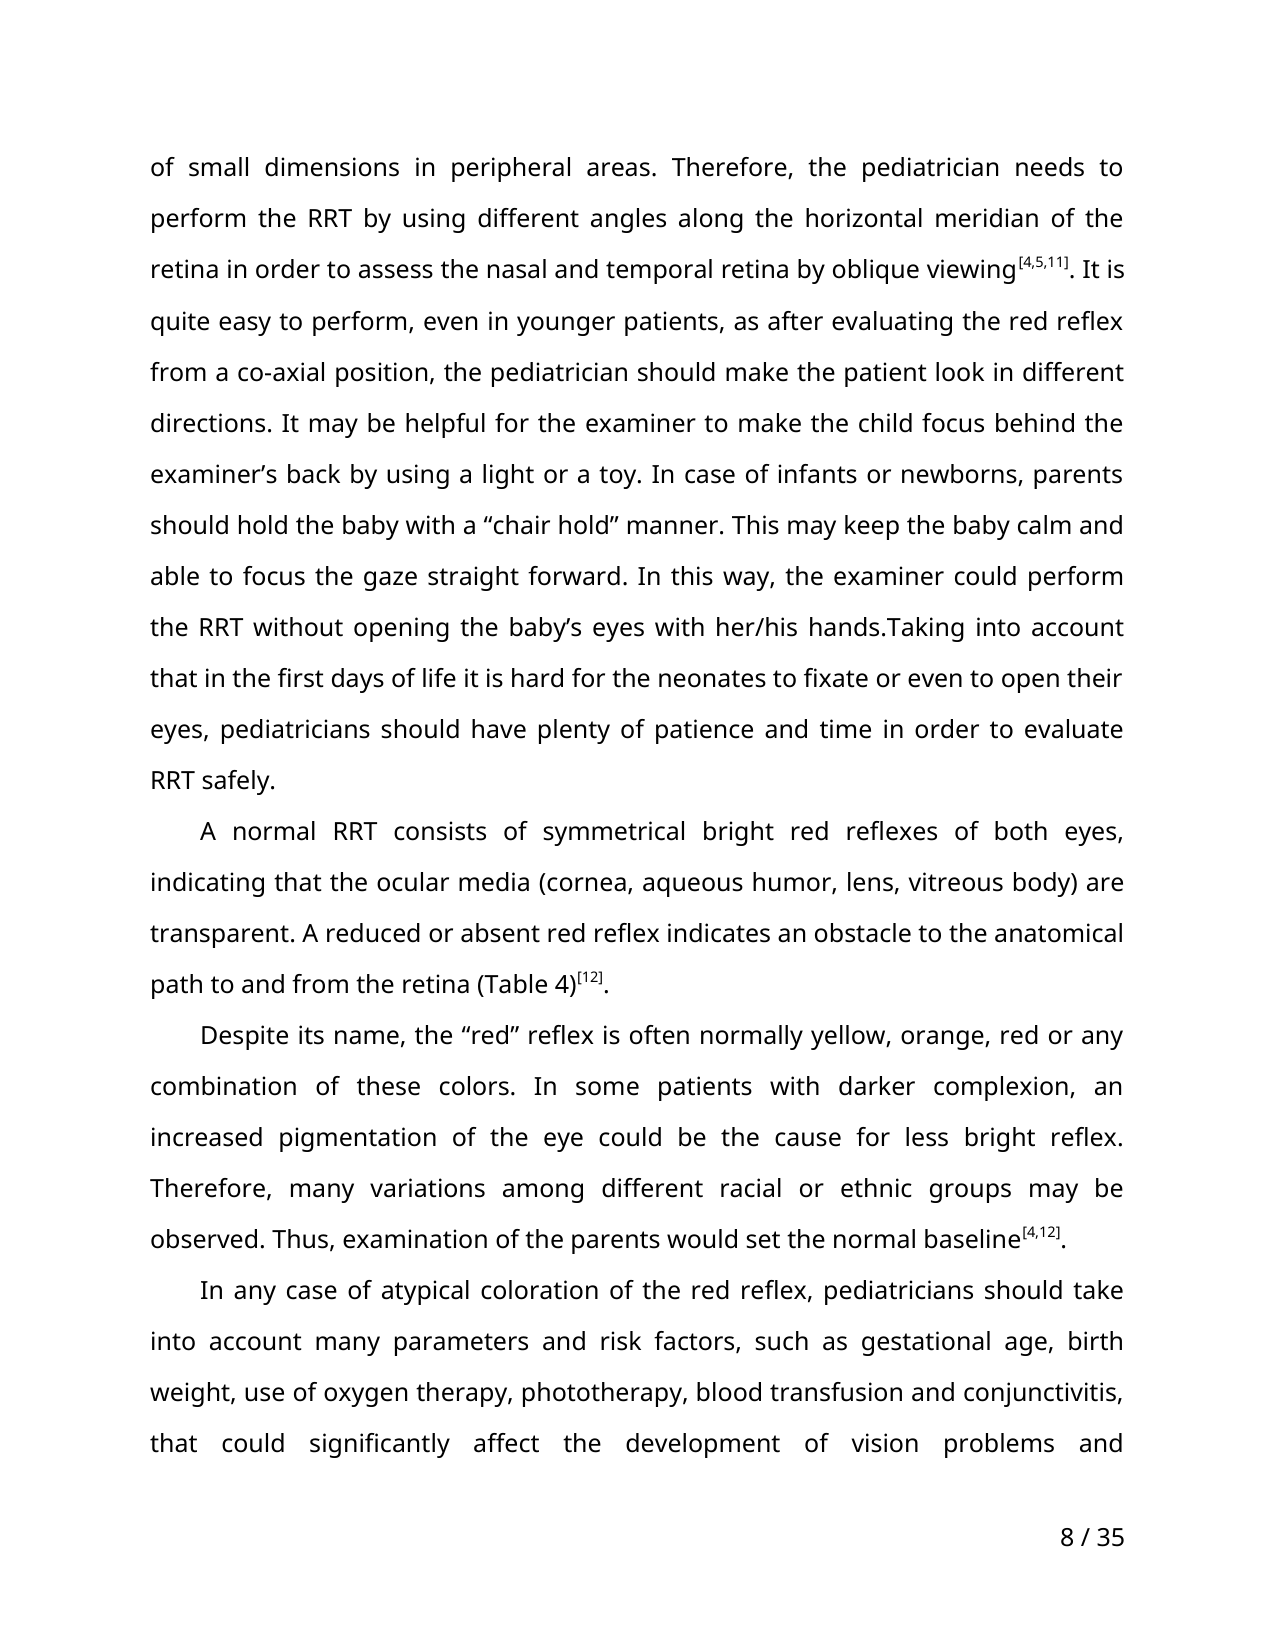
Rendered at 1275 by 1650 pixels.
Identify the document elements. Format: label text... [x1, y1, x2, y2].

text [150, 150, 1125, 797]
text A normal RRT consists of symmetrical bright red reflexes of both eyes, indicating that the ocular media (cornea, aqueous humor, lens, vitreous body) are transparent. A reduced or absent red reflex indicates an obstacle to the anatomical path to and from the retina (Table 4)[12]. [150, 813, 1125, 1001]
text Despite its name, the “red” reflex is often normally yellow, orange, red or any combination of these colors. In some patients with darker complexion, an increased pigmentation of the eye could be the cause for less bright reflex. Therefore, many variations among different racial or ethnic groups may be observed. Thus, examination of the parents would set the normal baseline[4,12]. [150, 1018, 1125, 1256]
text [150, 1273, 1125, 1460]
